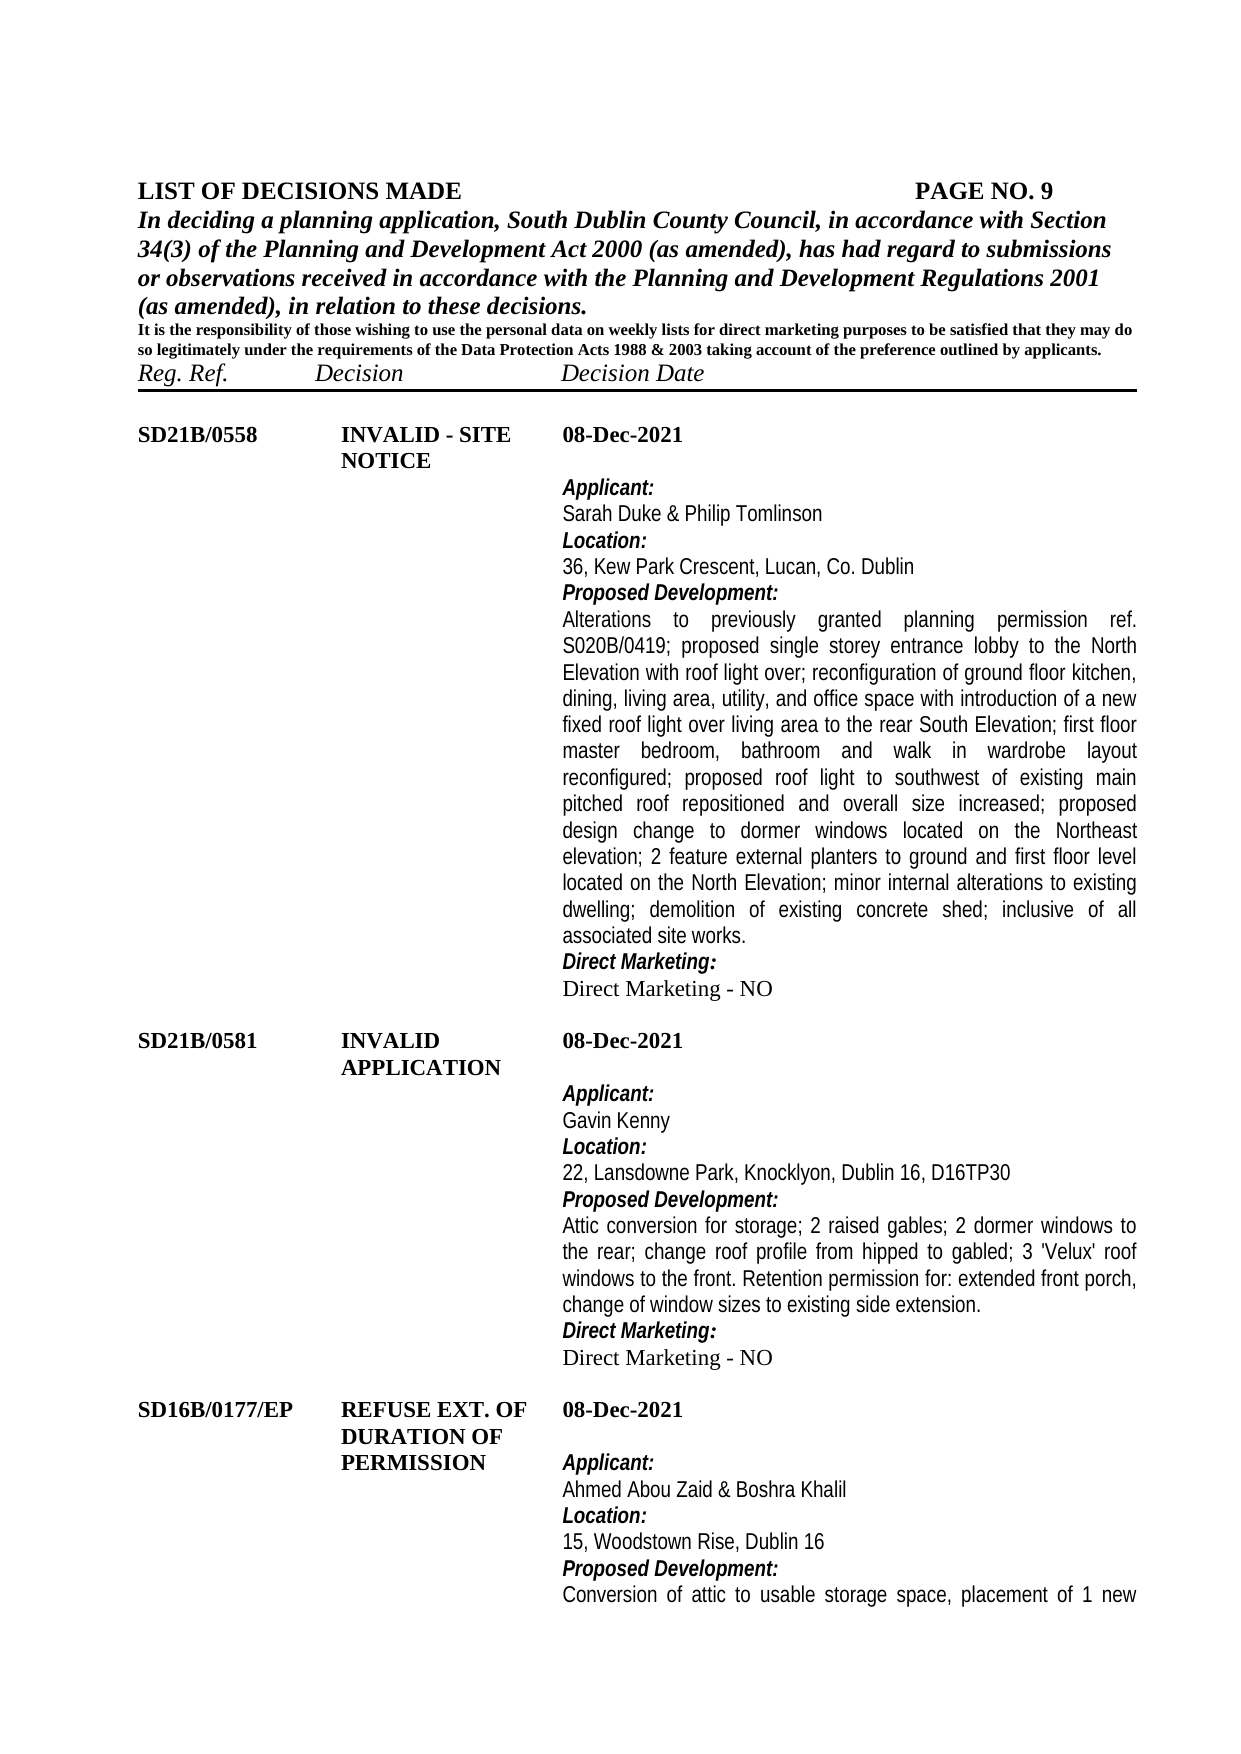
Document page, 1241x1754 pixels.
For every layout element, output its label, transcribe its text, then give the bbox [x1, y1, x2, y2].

table_cell INVALID APPLICATION [330, 1028, 551, 1397]
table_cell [551, 1397, 1149, 1607]
table_cell 08-Dec-2021 Applicant: Sarah Duke & Philip Tomlinson Location: 36, Kew Park Crescent, Lucan, Co. Dublin Proposed Development: Alterations to previously granted planning permission ref. S020B/0419; proposed single storey entrance lobby to the North Elevation with roof light over; reconfiguration of ground floor kitchen, dining, living area, utility, and office space with introduction of a new fixed roof light over living area to the rear South Elevation; first floor master bedroom, bathroom and walk in wardrobe layout reconfigured; proposed roof light to southwest of existing main pitched roof re­positioned and overall size increased; proposed design change to dormer windows located on the Northeast elevation; 2 feature external planters to ground and first floor level located on the North Elevation; minor internal alterations to existing dwelling; demolition of existing concrete shed; inclusive of all associated site works. Direct Marketing: Direct Marketing - NO [551, 421, 1149, 1027]
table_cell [330, 421, 551, 1027]
table_cell SD21B/0581 [126, 1028, 329, 1397]
table_cell SD16B/0177/EP [126, 1397, 329, 1607]
table_cell SD21B/0558 [126, 421, 329, 1027]
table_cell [330, 1397, 551, 1607]
table_cell 08-Dec-2021 Applicant: Gavin Kenny Location: 22, Lansdowne Park, Knocklyon, Dublin 16, D16TP30 Proposed Development: Attic conversion for storage; 2 raised gables; 2 dormer windows to the rear; change roof profile from hipped to gabled; 3 'Velux' roof windows to the front. Retention permission for: extended front porch, change of window sizes to existing side extension. Direct Marketing: Direct Marketing - NO [551, 1028, 1149, 1397]
